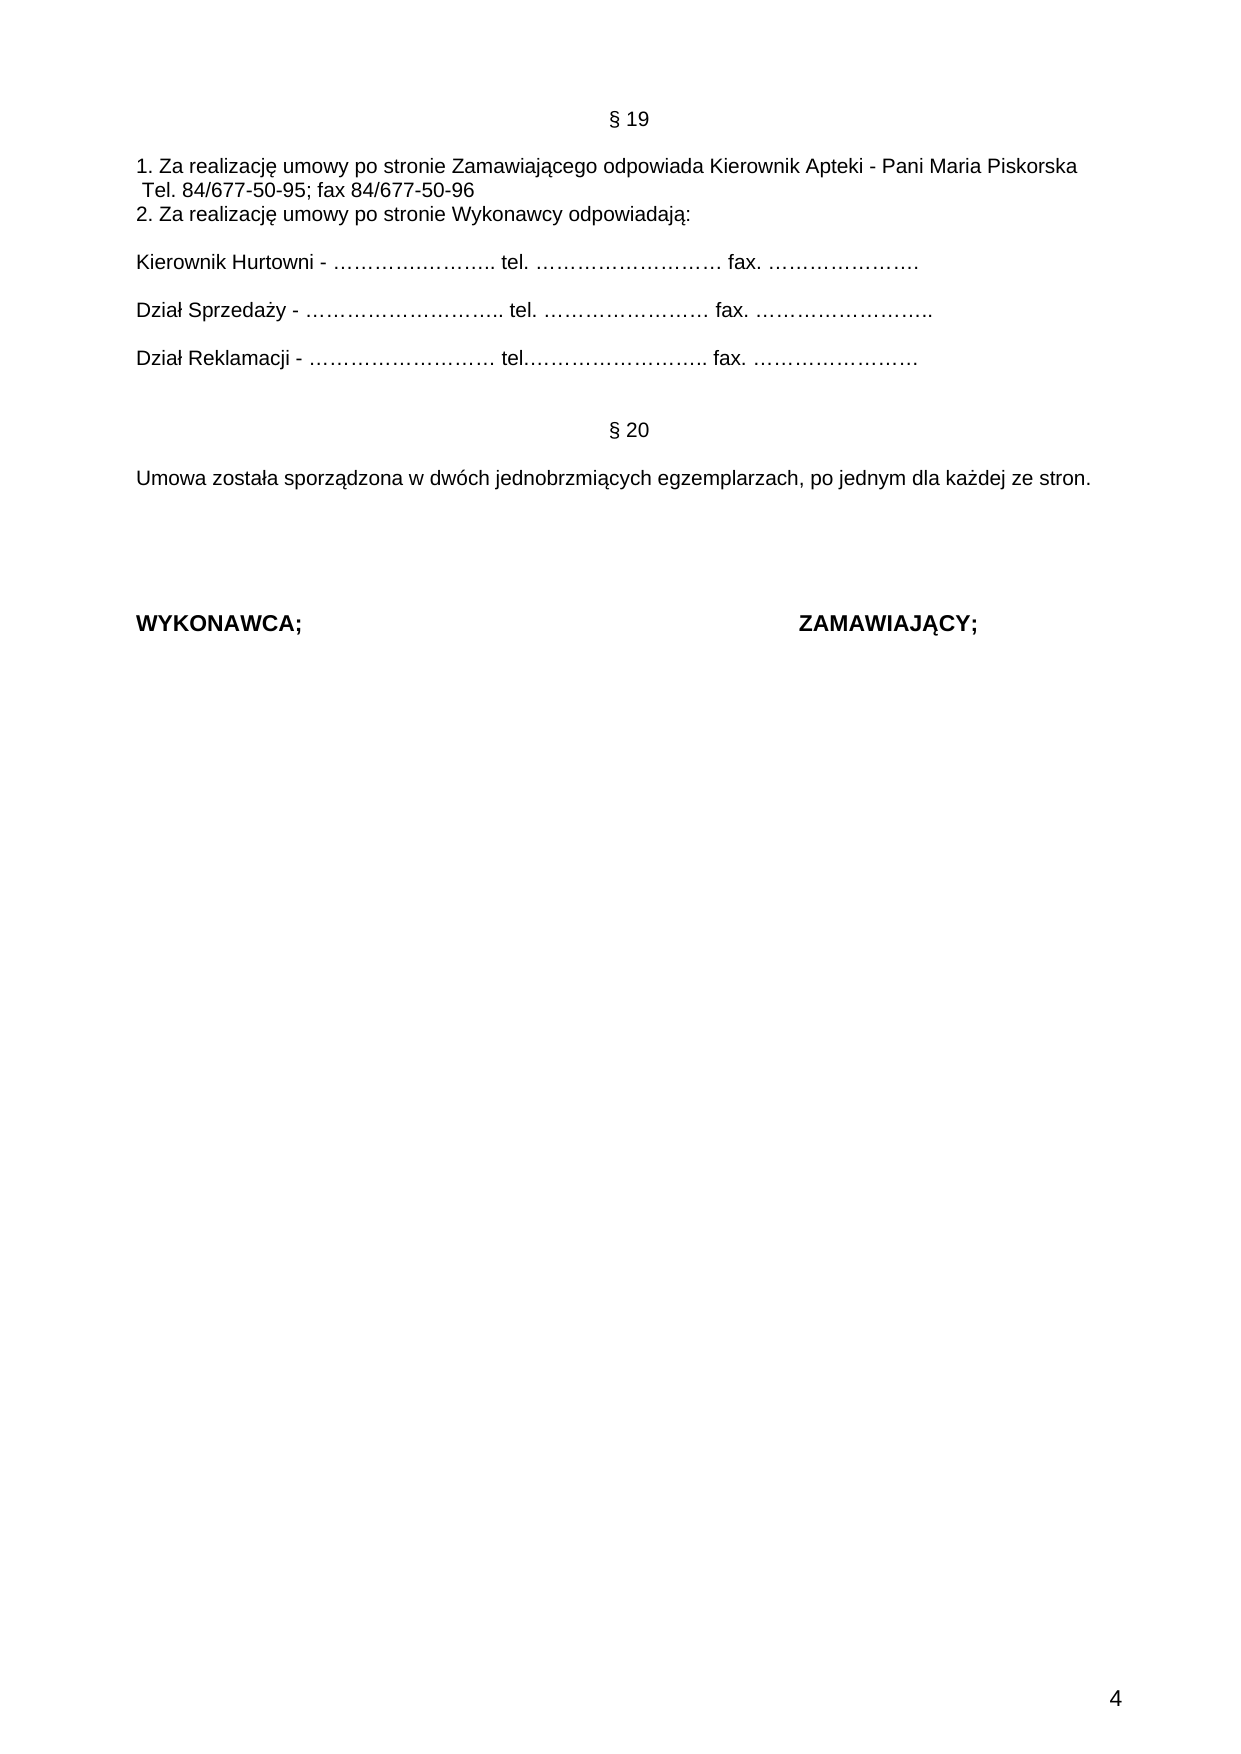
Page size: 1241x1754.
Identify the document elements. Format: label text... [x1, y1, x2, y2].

text Umowa została sporządzona w dwóch jednobrzmiących egzemplarzach, po jednym dla każdej ze stron. [136, 466, 1122, 490]
text Dział Sprzedaży - ……………………….. tel. …………………… fax. …………………….. [136, 298, 1122, 322]
text Dział Reklamacji - ……………………… tel.…………………….. fax. …………………… [136, 346, 1122, 370]
text Kierownik Hurtowni - ………….……….. tel. ……………………… fax. …………………. [136, 250, 1122, 274]
text § 19 [136, 106, 1122, 130]
text § 20 [136, 418, 1122, 442]
text 2. Za realizację umowy po stronie Wykonawcy odpowiadają: [136, 202, 1122, 226]
text 1. Za realizację umowy po stronie Zamawiającego odpowiada Kierownik Apteki - Pani Maria Piskorska [136, 154, 1122, 178]
text WYKONAWCA; ZAMAWIAJĄCY; [136, 609, 1122, 636]
text Tel. 84/677-50-95; fax 84/677-50-96 [136, 178, 1122, 202]
